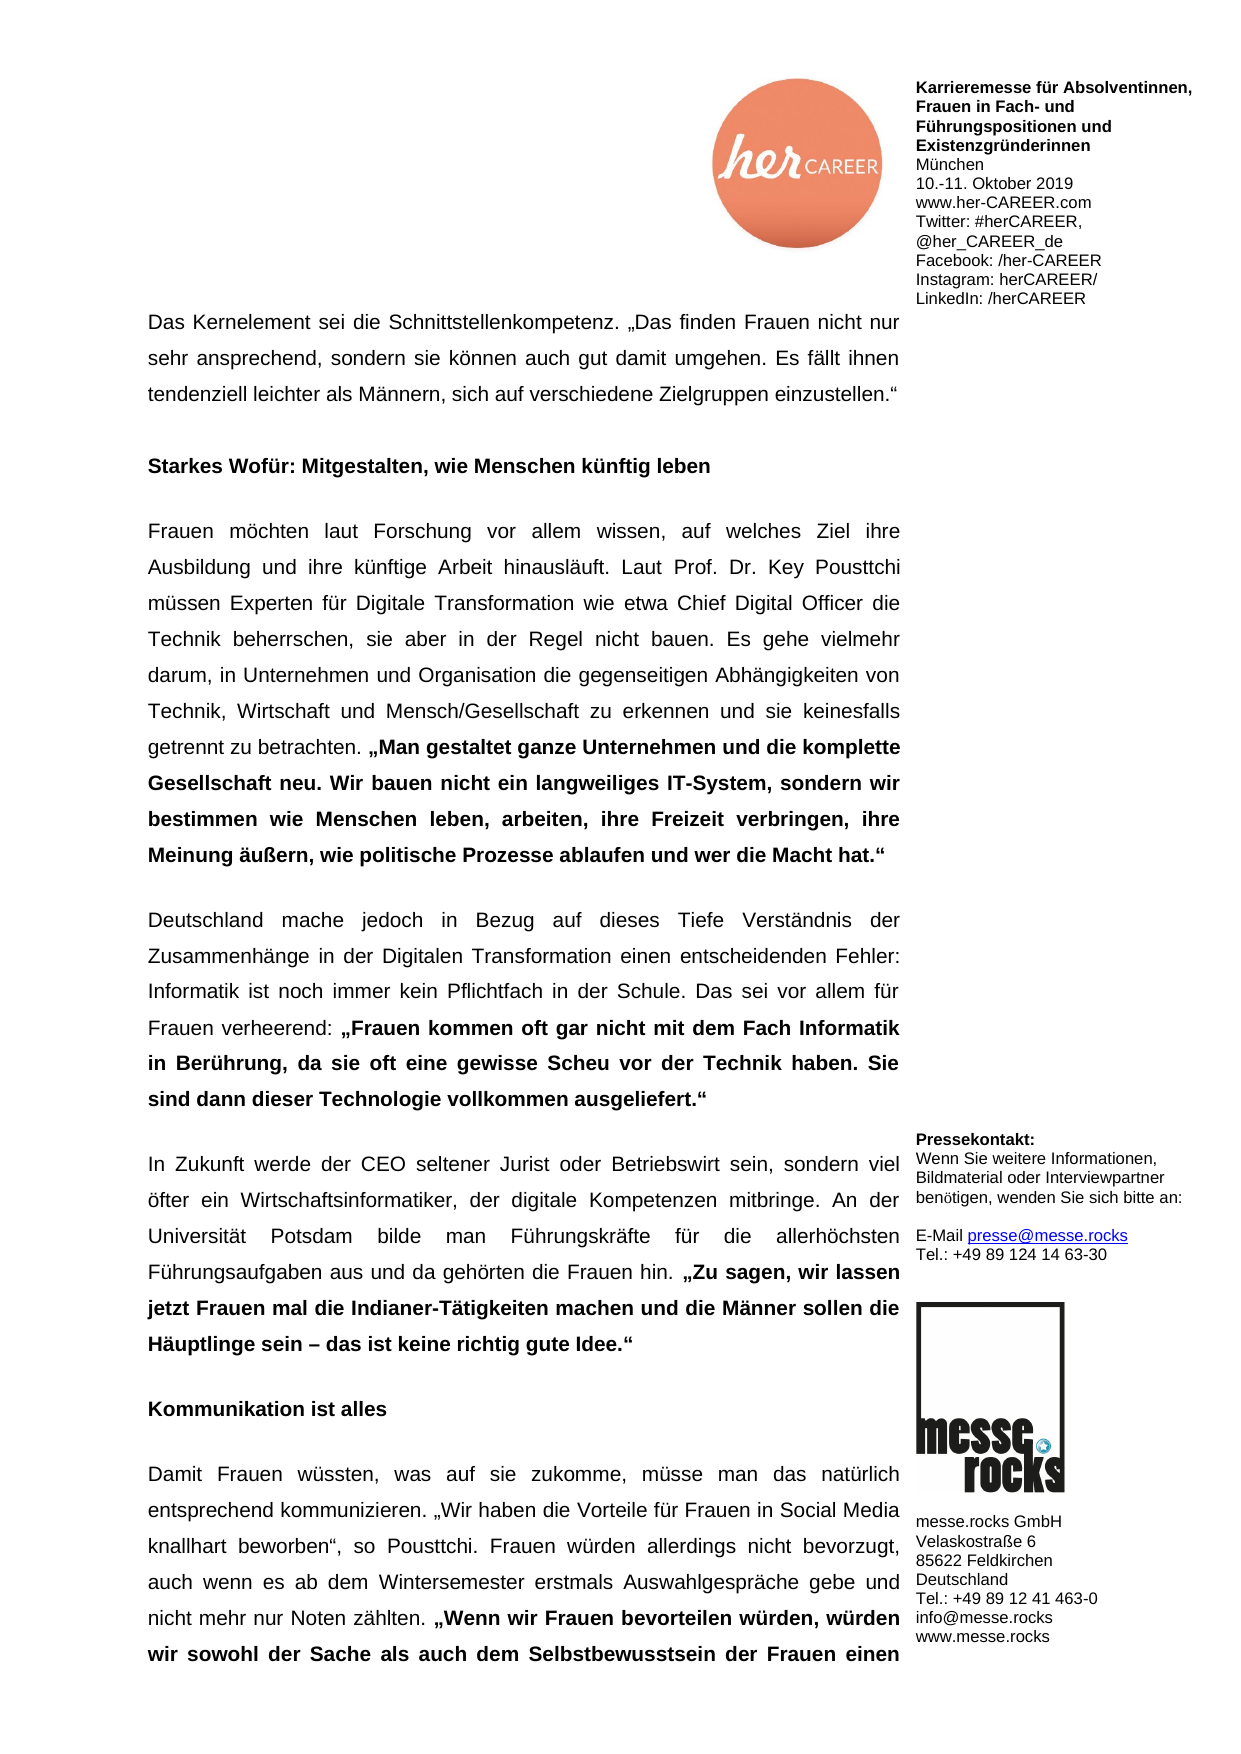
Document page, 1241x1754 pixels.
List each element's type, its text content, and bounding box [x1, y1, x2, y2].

text In Zukunft werde der CEO seltener Jurist oder Betriebswirt sein, sondern viel öfter ein Wirtschaftsinformatiker, der digitale Kompetenzen mitbringe. An der Universität Potsdam bilde man Führungskräfte für die allerhöchsten Führungsaufgaben aus und da gehörten die Frauen hin. „Zu sagen, wir lassen jetzt Frauen mal die Indianer-Tätigkeiten machen und die Männer sollen die Häuptlinge sein – das ist keine richtig gute Idee.“ [148, 1152, 901, 1356]
text Kommunikation ist alles [148, 1397, 901, 1421]
text Deutschland mache jedoch in Bezug auf dieses Tiefe Verständnis der Zusammenhänge in der Digitalen Transformation einen entscheidenden Fehler: Informatik ist noch immer kein Pflichtfach in der Schule. Das sei vor allem für Frauen verheerend: „Frauen kommen oft gar nicht mit dem Fach Informatik in Berührung, da sie oft eine gewisse Scheu vor der Technik haben. Sie sind dann dieser Technologie vollkommen ausgeliefert.“ [148, 907, 901, 1111]
text Frauen möchten laut Forschung vor allem wissen, auf welches Ziel ihre Ausbildung und ihre künftige Arbeit hinausläuft. Laut Prof. Dr. Key Pousttchi müssen Experten für Digitale Transformation wie etwa Chief Digital Officer die Technik beherrschen, sie aber in der Regel nicht bauen. Es gehe vielmehr darum, in Unternehmen und Organisation die gegenseitigen Abhängigkeiten von Technik, Wirtschaft und Mensch/Gesellschaft zu erkennen und sie keinesfalls getrennt zu betrachten. „Man gestaltet ganze Unternehmen und die komplette Gesellschaft neu. Wir bauen nicht ein langweiliges IT-System, sondern wir bestimmen wie Menschen leben, arbeiten, ihre Freizeit verbringen, ihre Meinung äußern, wie politische Prozesse ablaufen und wer die Macht hat.“ [148, 519, 901, 866]
picture [915, 1302, 1066, 1493]
text Starkes Wofür: Mitgestalten, wie Menschen künftig leben [148, 454, 901, 478]
picture [701, 67, 900, 266]
